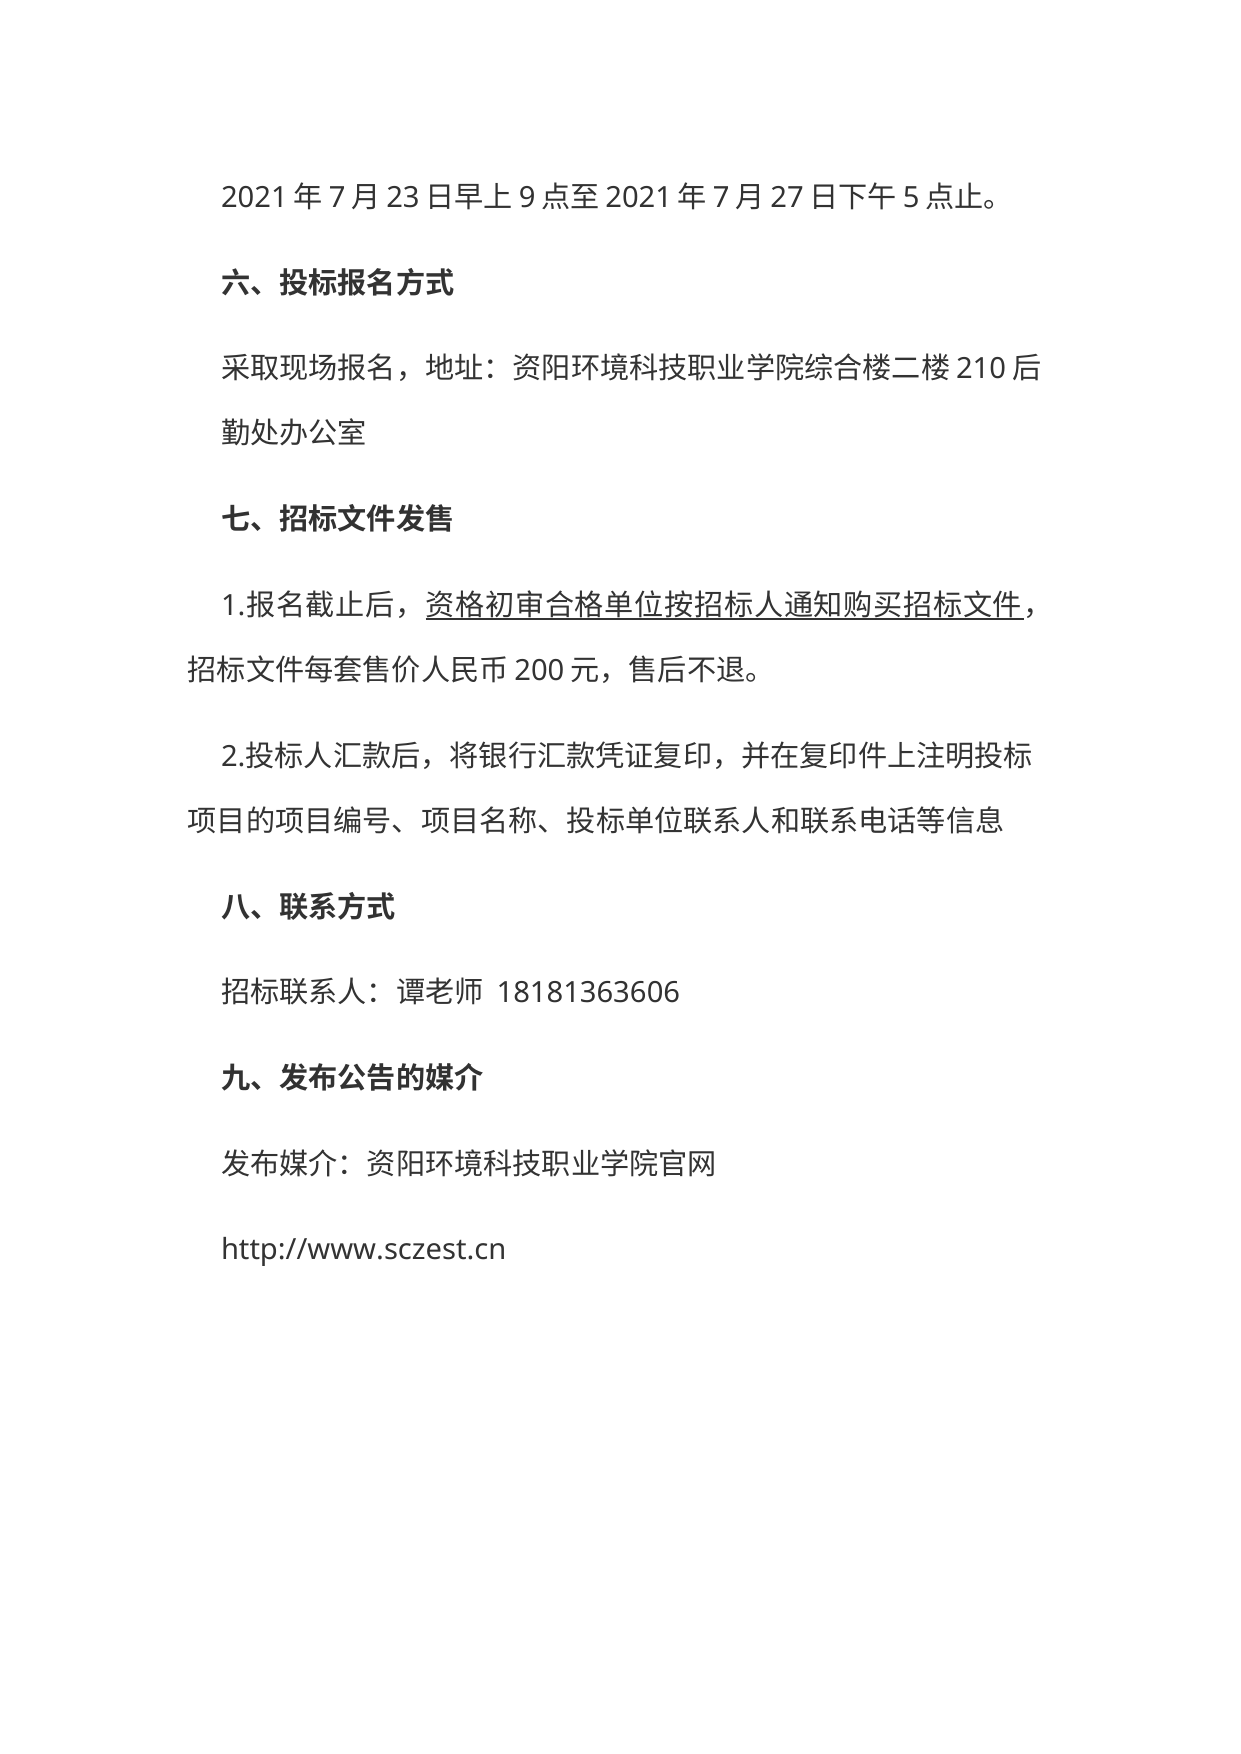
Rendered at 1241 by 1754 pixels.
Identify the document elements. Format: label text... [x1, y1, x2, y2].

text 招标联系人：谭老师 18181363606 [187, 958, 1053, 1023]
text http://www.sczest.cn [187, 1215, 1053, 1280]
text 八、联系方式 [187, 872, 1053, 937]
text 九、发布公告的媒介 [187, 1044, 1053, 1109]
list 投标报名方式 [187, 248, 1053, 313]
list 采取现场报名，地址：资阳环境科技职业学院综合楼二楼210后勤处办公室 [221, 334, 1053, 464]
text 1.报名截止后，资格初审合格单位按招标人通知购买招标文件，招标文件每套售价人民币200元，售后不退。 [187, 570, 1053, 700]
text 2021年7月23日早上9点至2021年7月27日下午5点止。 [187, 162, 1053, 227]
text 发布媒介：资阳环境科技职业学院官网 [187, 1129, 1053, 1194]
text 2.投标人汇款后，将银行汇款凭证复印，并在复印件上注明投标项目的项目编号、项目名称、投标单位联系人和联系电话等信息 [187, 721, 1053, 851]
text 七、招标文件发售 [187, 484, 1053, 549]
